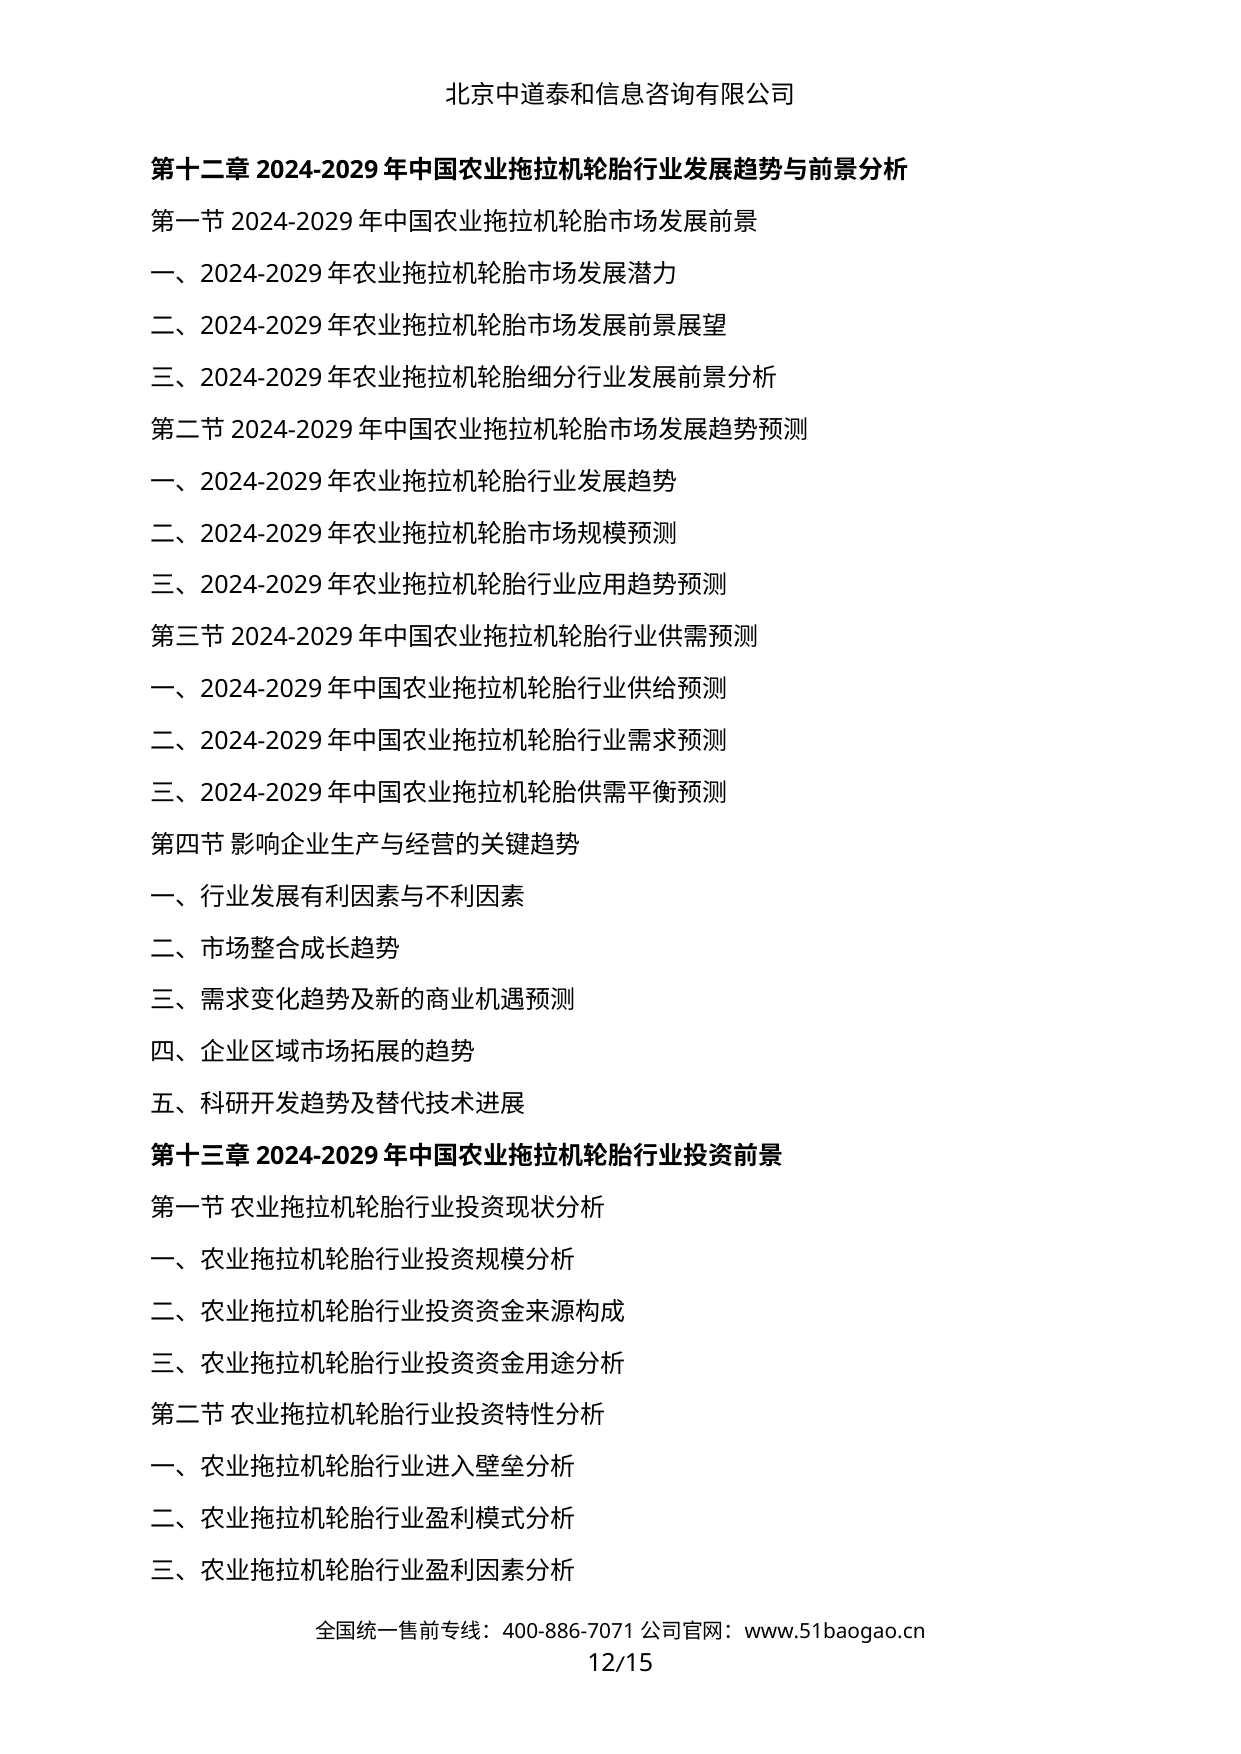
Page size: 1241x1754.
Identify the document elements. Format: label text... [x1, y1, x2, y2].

text 一、2024-2029年农业拖拉机轮胎市场发展潜力 [150, 254, 1090, 290]
text 一、农业拖拉机轮胎行业进入壁垒分析 [150, 1447, 1090, 1483]
text 四、企业区域市场拓展的趋势 [150, 1032, 1090, 1068]
text 一、2024-2029年中国农业拖拉机轮胎行业供给预测 [150, 669, 1090, 705]
text 二、2024-2029年农业拖拉机轮胎市场发展前景展望 [150, 306, 1090, 342]
text 三、农业拖拉机轮胎行业投资资金用途分析 [150, 1343, 1090, 1379]
text 第三节 2024-2029年中国农业拖拉机轮胎行业供需预测 [150, 617, 1090, 653]
text 第一节 2024-2029年中国农业拖拉机轮胎市场发展前景 [150, 202, 1090, 238]
text 二、农业拖拉机轮胎行业投资资金来源构成 [150, 1291, 1090, 1327]
text 三、需求变化趋势及新的商业机遇预测 [150, 980, 1090, 1016]
text 第一节 农业拖拉机轮胎行业投资现状分析 [150, 1187, 1090, 1224]
text 二、市场整合成长趋势 [150, 928, 1090, 964]
text 五、科研开发趋势及替代技术进展 [150, 1084, 1090, 1120]
text 三、2024-2029年中国农业拖拉机轮胎供需平衡预测 [150, 772, 1090, 809]
text 第二节 农业拖拉机轮胎行业投资特性分析 [150, 1395, 1090, 1431]
text 二、2024-2029年中国农业拖拉机轮胎行业需求预测 [150, 721, 1090, 757]
text 三、2024-2029年农业拖拉机轮胎行业应用趋势预测 [150, 565, 1090, 601]
text 二、农业拖拉机轮胎行业盈利模式分析 [150, 1499, 1090, 1535]
text 一、2024-2029年农业拖拉机轮胎行业发展趋势 [150, 461, 1090, 497]
text 第二节 2024-2029年中国农业拖拉机轮胎市场发展趋势预测 [150, 409, 1090, 446]
text 第十三章 2024-2029年中国农业拖拉机轮胎行业投资前景 [150, 1136, 1090, 1172]
text 一、农业拖拉机轮胎行业投资规模分析 [150, 1239, 1090, 1276]
text 三、2024-2029年农业拖拉机轮胎细分行业发展前景分析 [150, 357, 1090, 394]
text 二、2024-2029年农业拖拉机轮胎市场规模预测 [150, 513, 1090, 549]
text 一、行业发展有利因素与不利因素 [150, 876, 1090, 912]
text 第四节 影响企业生产与经营的关键趋势 [150, 824, 1090, 861]
text 第十二章 2024-2029年中国农业拖拉机轮胎行业发展趋势与前景分析 [150, 150, 1090, 186]
text 三、农业拖拉机轮胎行业盈利因素分析 [150, 1551, 1090, 1587]
